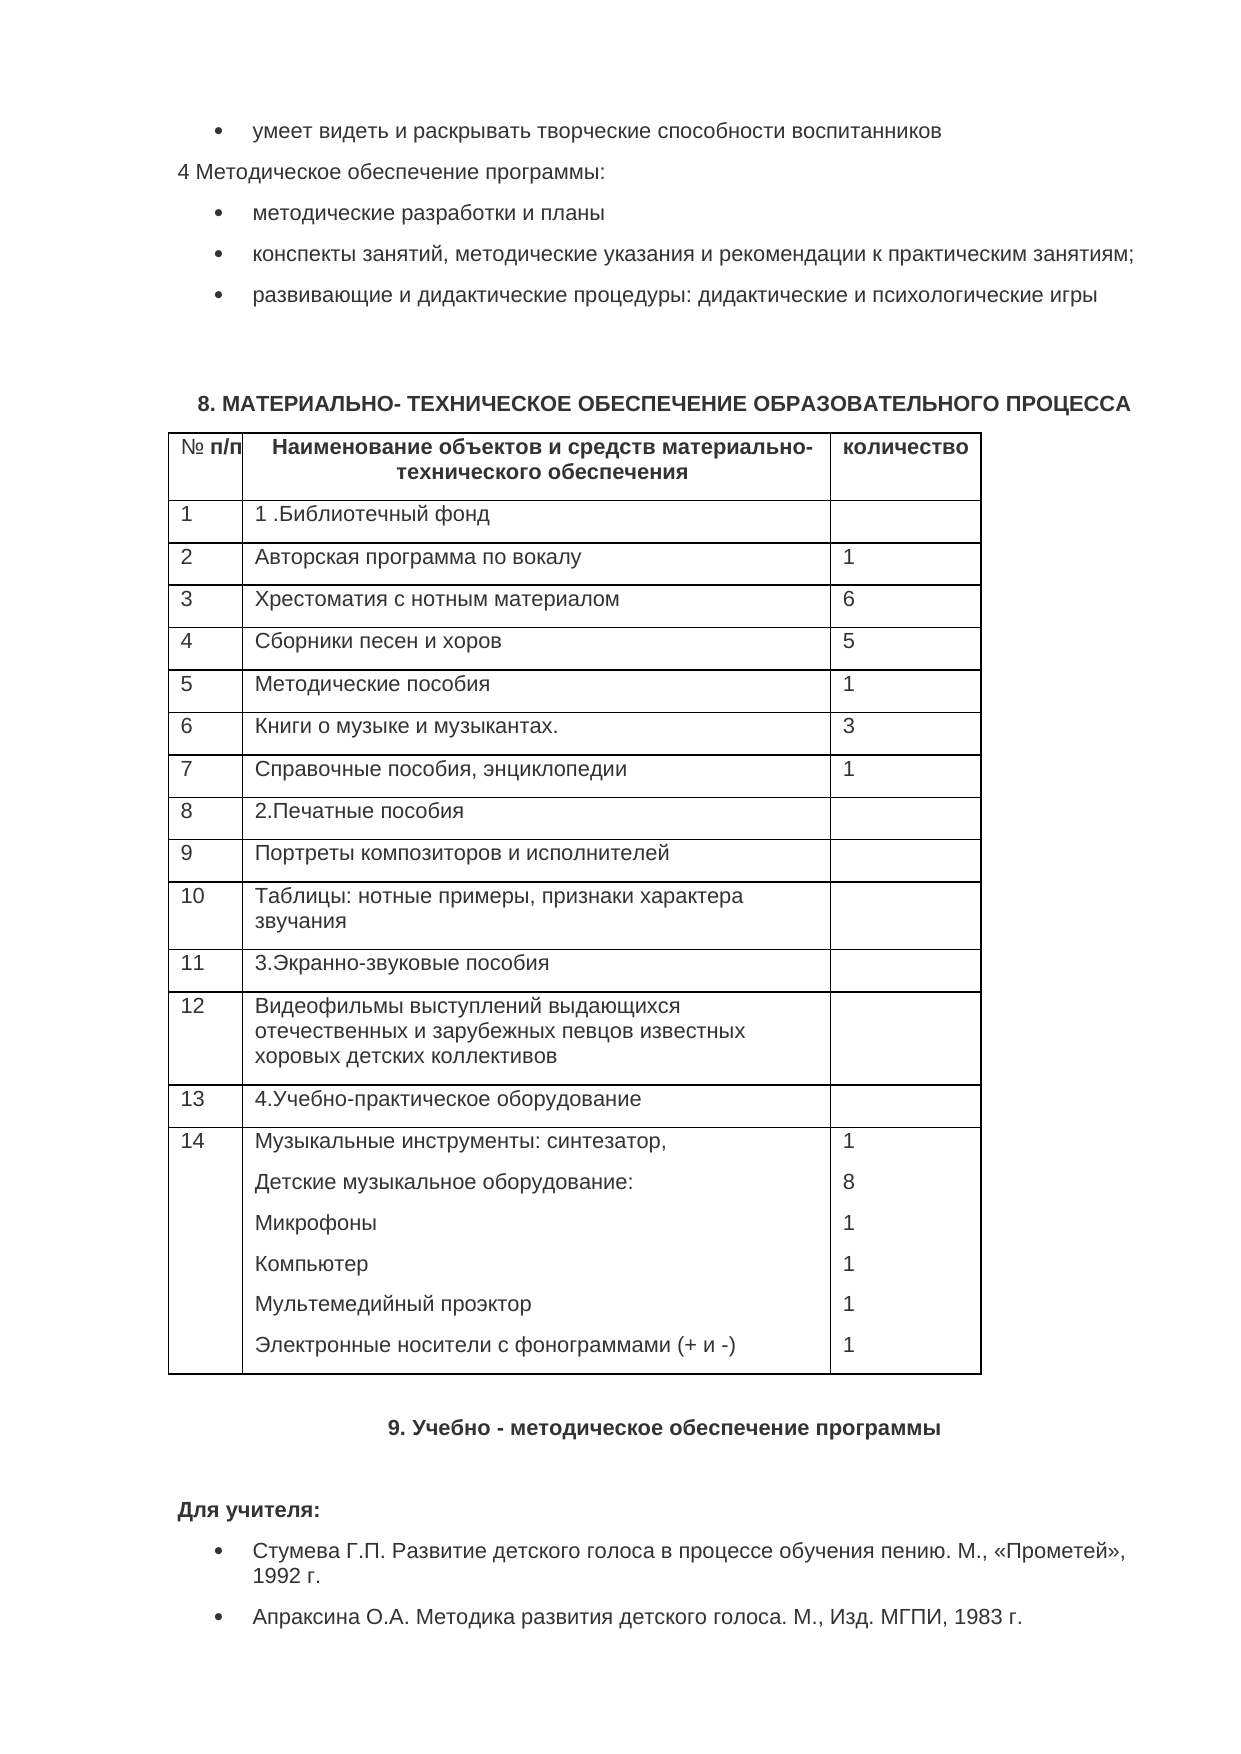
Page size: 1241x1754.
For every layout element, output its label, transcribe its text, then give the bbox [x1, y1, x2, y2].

list методические разработки и планы [215, 200, 1152, 225]
table_cell 1 [169, 501, 242, 542]
table_cell Книги о музыке и музыкантах. [243, 713, 830, 754]
table_cell 3.Экранно-звуковые пособия [243, 950, 830, 991]
table_cell [831, 501, 980, 542]
table_cell 1 .Библиотечный фонд [243, 501, 830, 542]
table_cell 14 [169, 1128, 242, 1373]
table_cell 12 [169, 993, 242, 1084]
table_cell 11 [169, 950, 242, 991]
table_cell [831, 950, 980, 991]
list конспекты занятий, методические указания и рекомендации к практическим занятиям; [215, 241, 1152, 266]
table_cell Портреты композиторов и исполнителей [243, 840, 830, 881]
table_cell Методические пособия [243, 671, 830, 712]
table_cell [831, 993, 980, 1084]
list Стумева Г.П. Развитие детского голоса в процессе обучения пению. М., «Прометей», 1992 г. [215, 1538, 1152, 1588]
list умеет видеть и раскрывать творческие способности воспитанников [215, 118, 1152, 143]
table_cell 6 [831, 586, 980, 627]
table_cell [831, 798, 980, 839]
table_cell Справочные пособия, энциклопедии [243, 756, 830, 796]
table_cell 8 [169, 798, 242, 839]
table_cell 1 [831, 756, 980, 796]
text 4 Методическое обеспечение программы: [177, 159, 1152, 184]
table_cell 3 [169, 586, 242, 627]
table_cell 7 [169, 756, 242, 796]
table_cell [831, 883, 980, 949]
table_cell [831, 840, 980, 881]
table_cell 1 [831, 671, 980, 712]
list развивающие и дидактические процедуры: дидактические и психологические игры [215, 281, 1152, 307]
table_cell 5 [169, 671, 242, 712]
table_cell Музыкальные инструменты: синтезатор, Детские музыкальное оборудование: Микрофоны Компьютер Мультемедийный проэктор Электронные носители с фонограммами (+ и -) [243, 1128, 830, 1373]
table_header № п/п [169, 434, 242, 499]
text Для учителя: [177, 1497, 1152, 1522]
table_cell 5 [831, 628, 980, 669]
text 9. Учебно - методическое обеспечение программы [177, 1415, 1152, 1441]
table_cell Сборники песен и хоров [243, 628, 830, 669]
table_cell Авторская программа по вокалу [243, 544, 830, 584]
table_cell [831, 1086, 980, 1126]
table_cell 1 [831, 544, 980, 584]
table_header количество [831, 434, 980, 499]
table_cell 1 8 1 1 1 1 [831, 1128, 980, 1373]
table_cell Таблицы: нотные примеры, признаки характера звучания [243, 883, 830, 949]
text 8. МАТЕРИАЛЬНО- ТЕХНИЧЕСКОЕ ОБЕСПЕЧЕНИЕ ОБРАЗОВАТЕЛЬНОГО ПРОЦЕССА [177, 391, 1152, 416]
table_cell 10 [169, 883, 242, 949]
table_cell 13 [169, 1086, 242, 1126]
table_cell 2 [169, 544, 242, 584]
table_cell 9 [169, 840, 242, 881]
table_cell 4.Учебно-практическое оборудование [243, 1086, 830, 1126]
table_cell 6 [169, 713, 242, 754]
table_cell 4 [169, 628, 242, 669]
table_cell Хрестоматия с нотным материалом [243, 586, 830, 627]
list Апраксина О.А. Методика развития детского голоса. М., Изд. МГПИ, 1983 г. [215, 1604, 1152, 1629]
table_cell 2.Печатные пособия [243, 798, 830, 839]
table_cell Видеофильмы выступлений выдающихся отечественных и зарубежных певцов известных хоровых детских коллективов [243, 993, 830, 1084]
table_cell 3 [831, 713, 980, 754]
table_header Наименование объектов и средств материально-технического обеспечения [243, 434, 830, 499]
